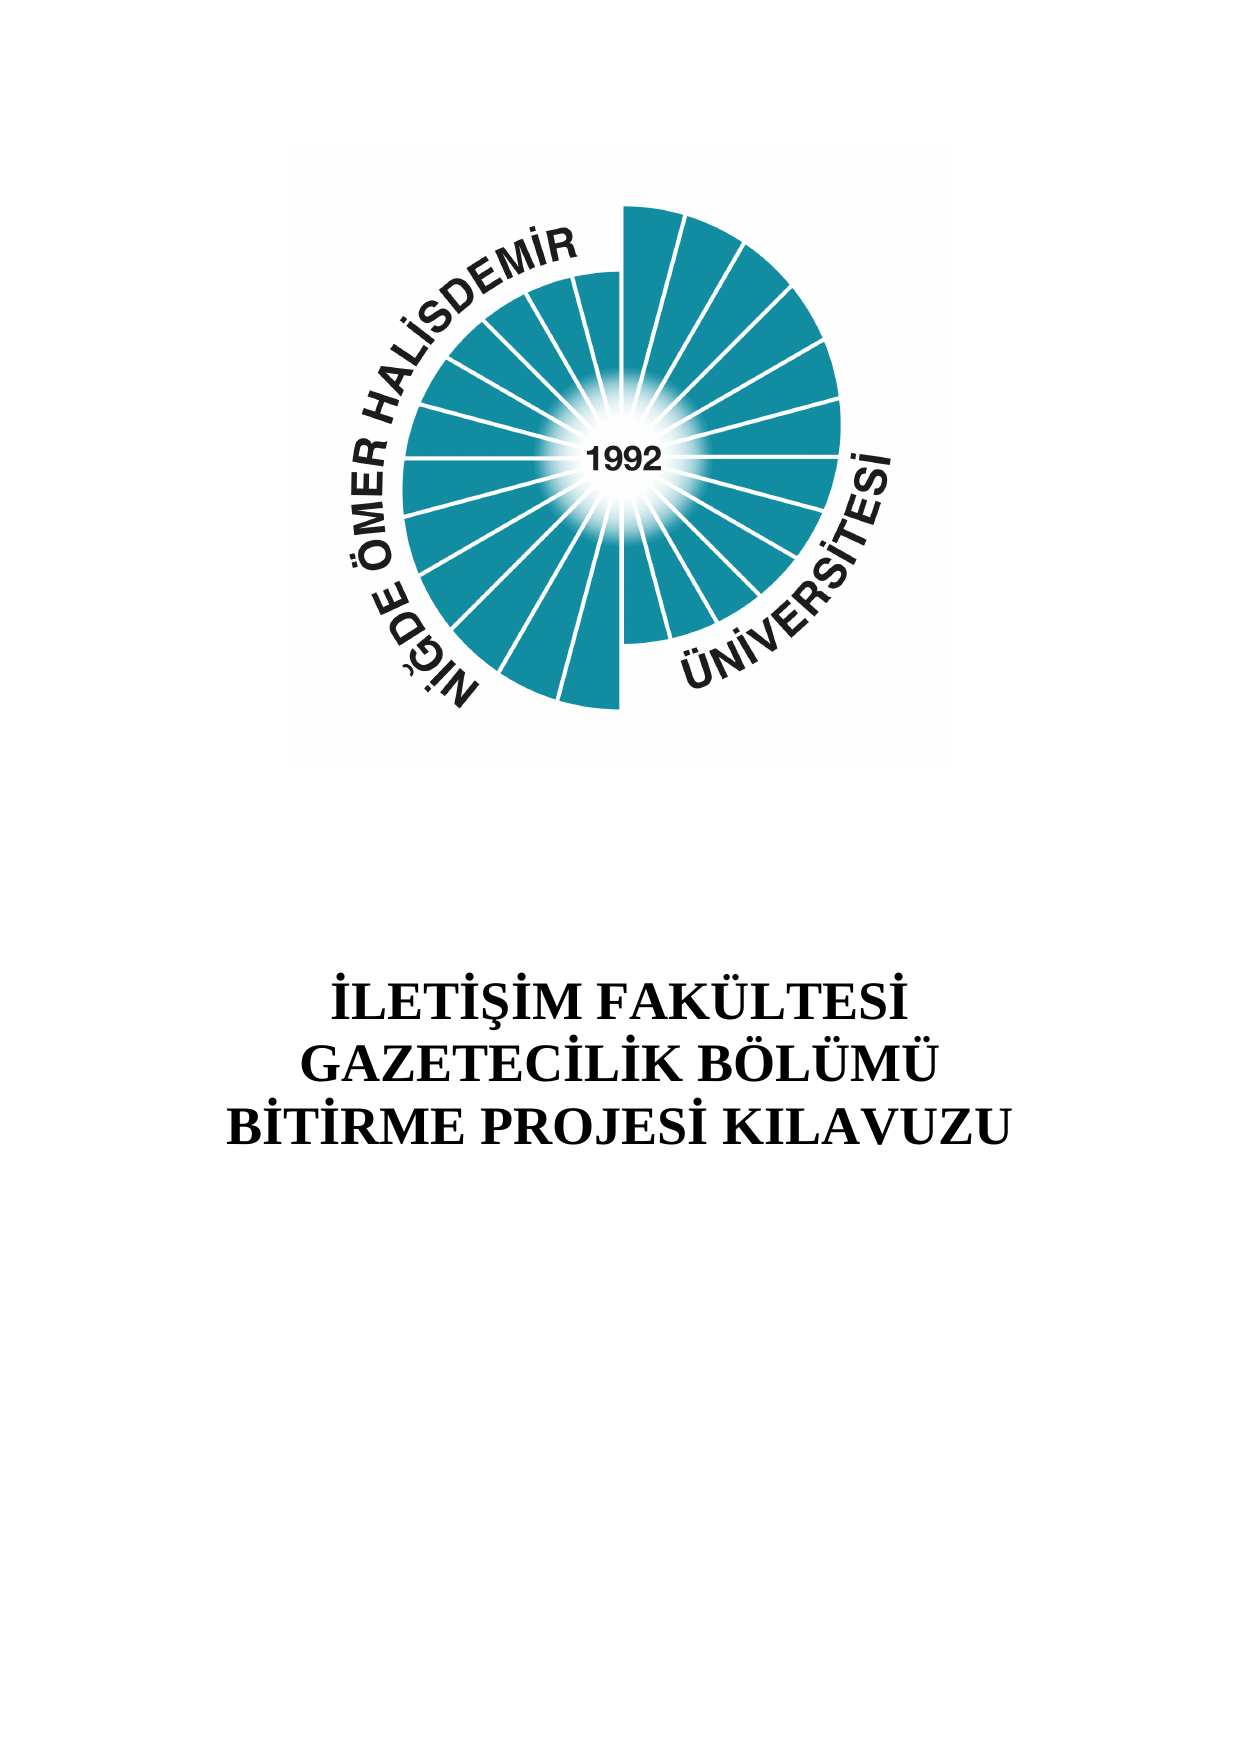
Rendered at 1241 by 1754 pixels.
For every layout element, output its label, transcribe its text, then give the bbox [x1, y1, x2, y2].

text İLETİŞİM FAKÜLTESİ [148, 969, 1093, 1031]
text BİTİRME PROJESİ KILAVUZU [148, 1093, 1093, 1156]
text GAZETECİLİK BÖLÜMÜ [148, 1031, 1093, 1093]
picture [286, 147, 954, 768]
